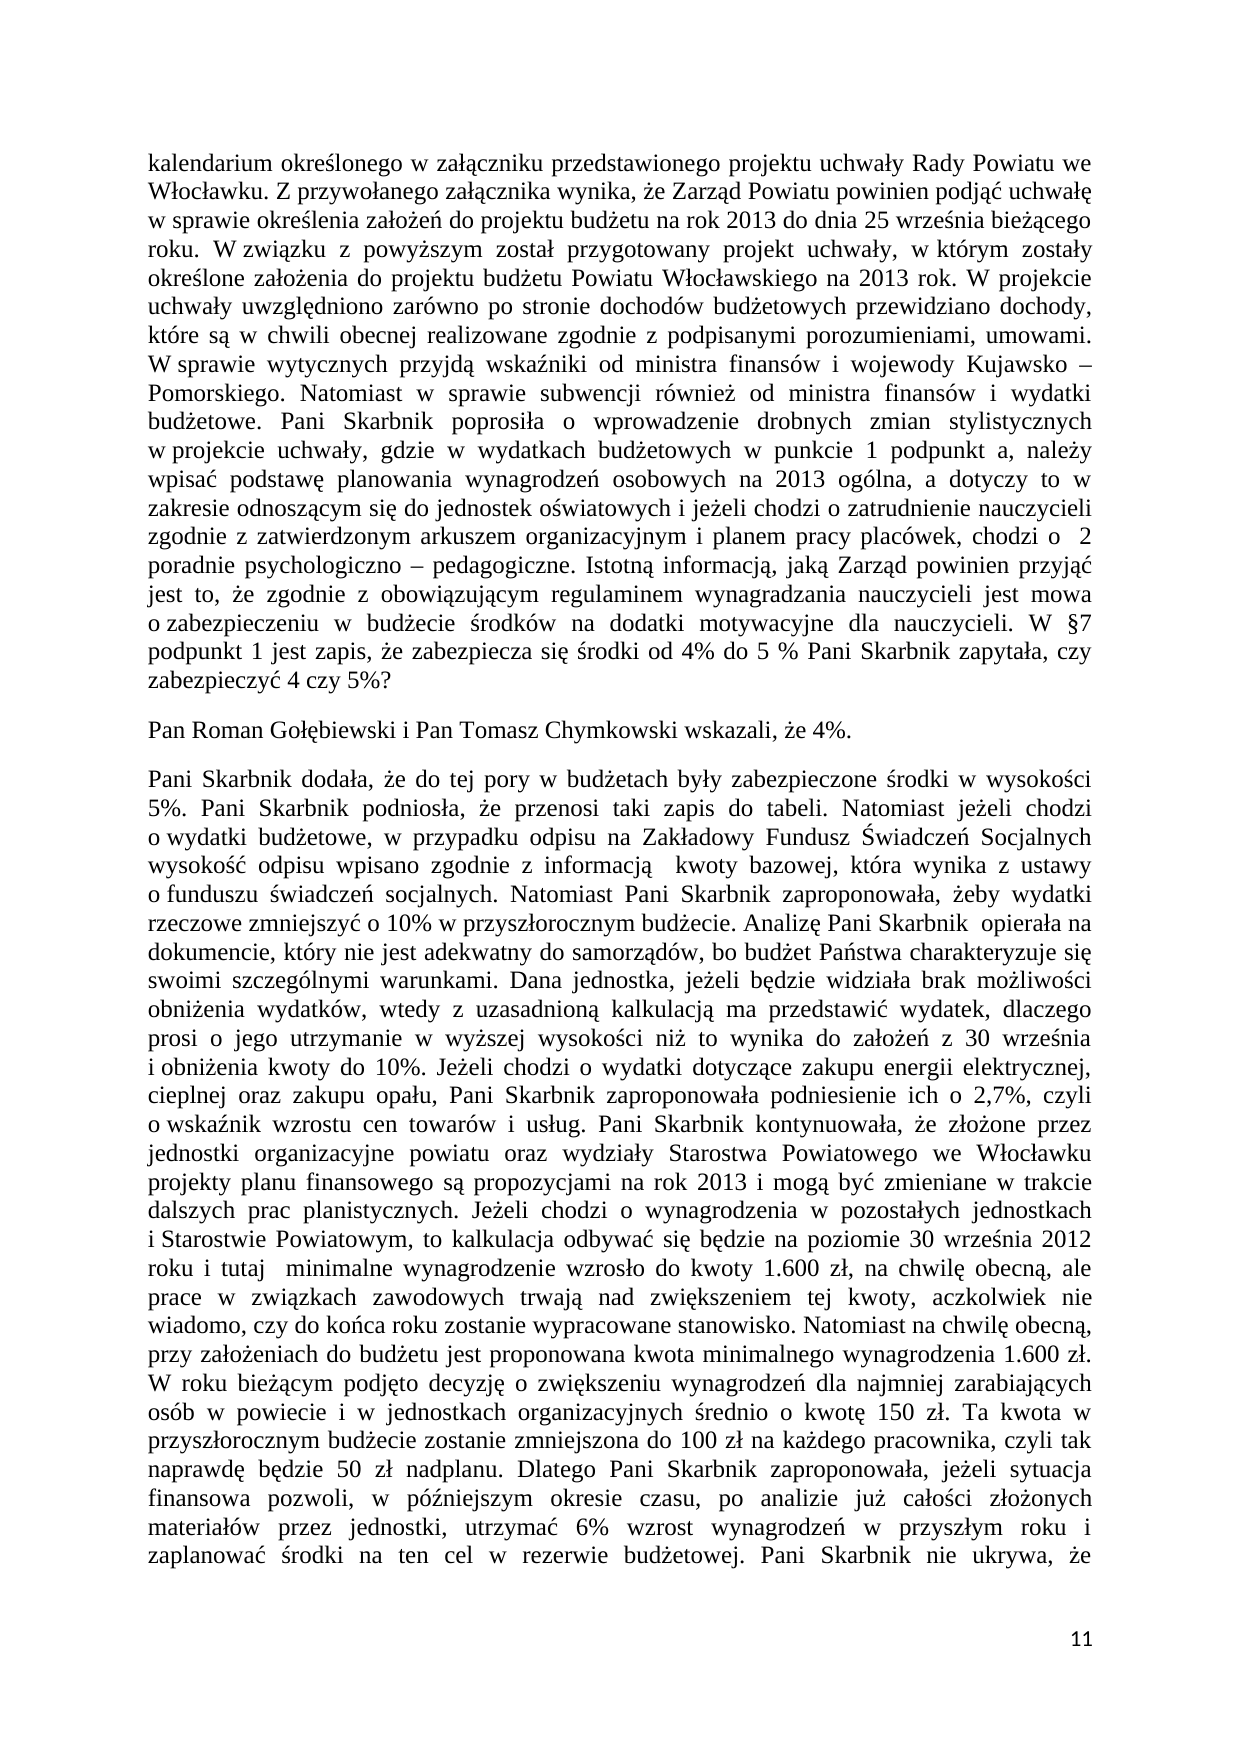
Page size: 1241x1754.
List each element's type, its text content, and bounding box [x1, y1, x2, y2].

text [148, 148, 1093, 694]
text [148, 764, 1093, 1569]
text Pan Roman Gołębiewski i Pan Tomasz Chymkowski wskazali, że 4%. [148, 715, 1093, 743]
